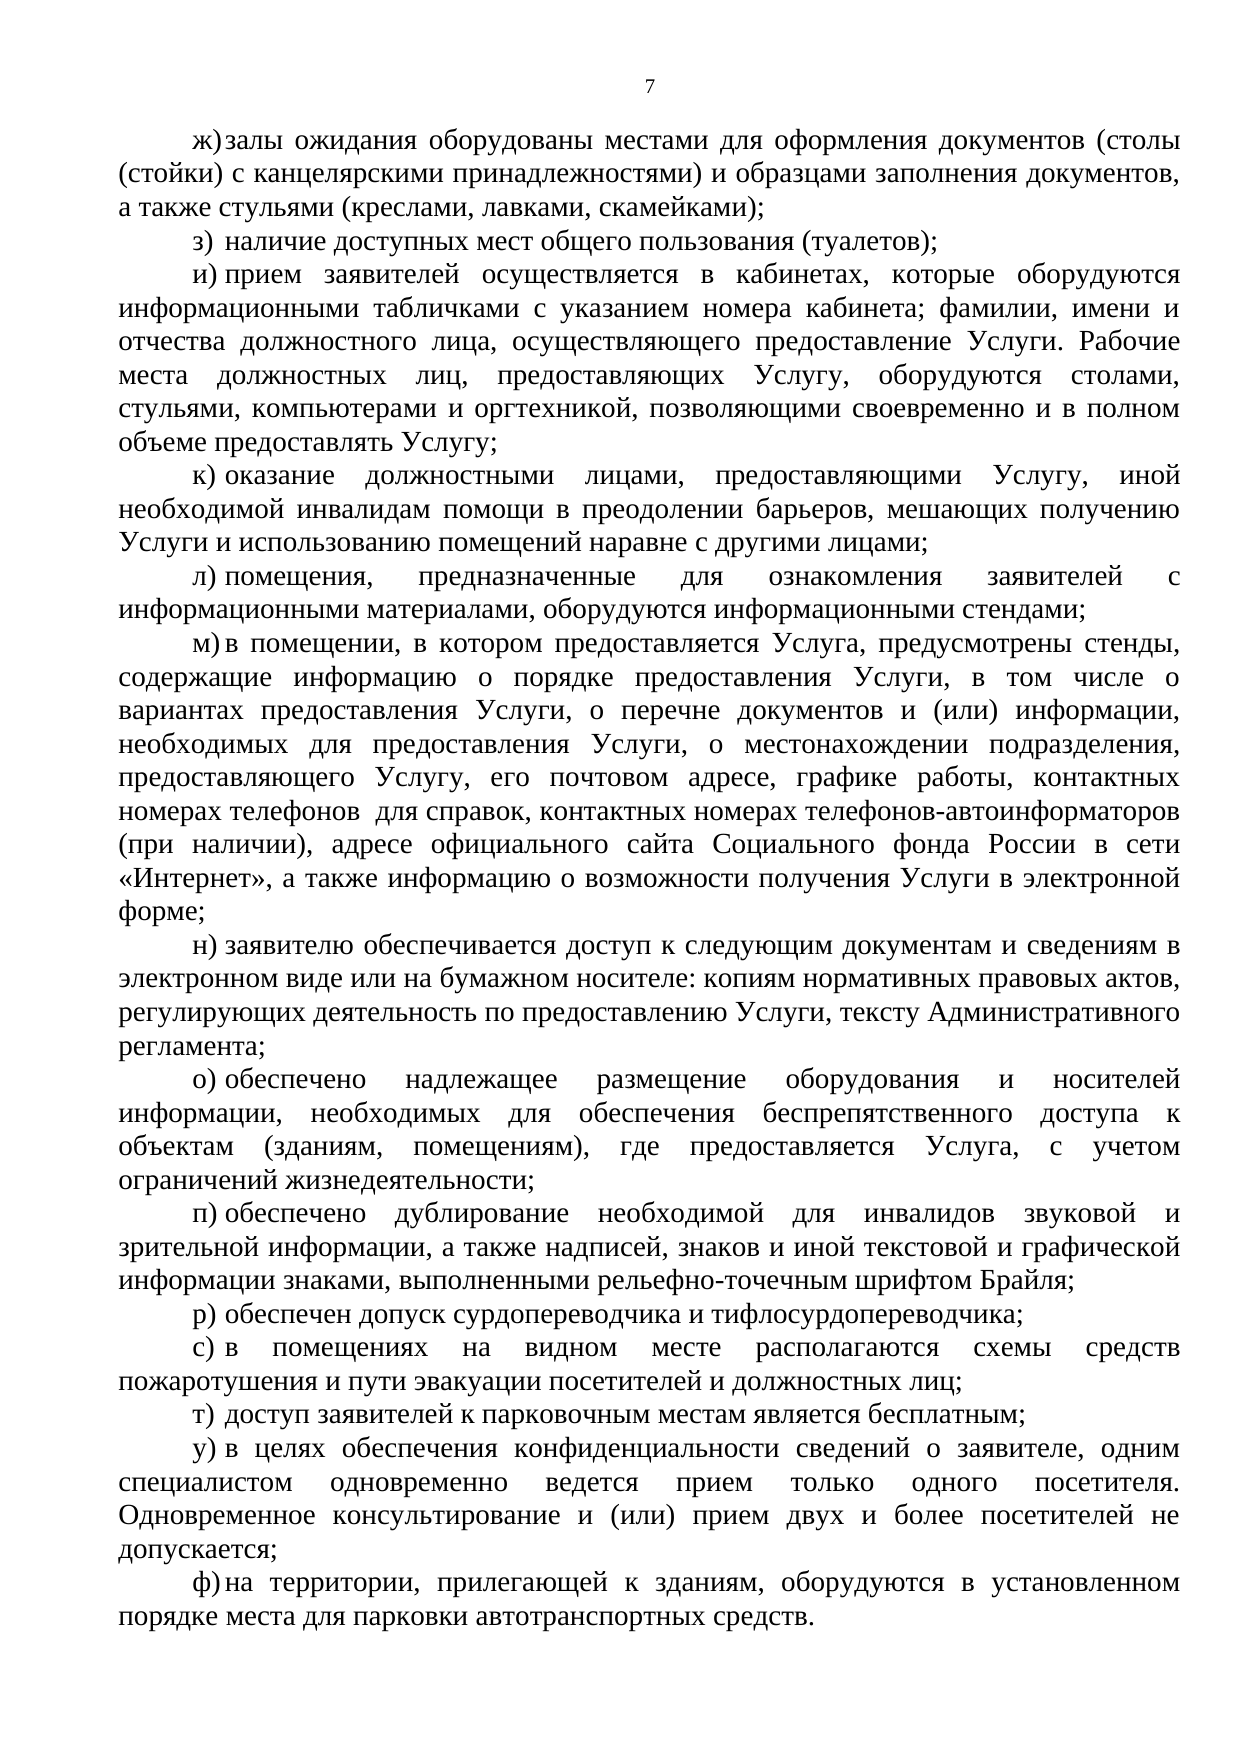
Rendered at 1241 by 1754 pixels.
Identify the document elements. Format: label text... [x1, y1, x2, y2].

list в целях обеспечения конфиденциальности сведений о заявителе, одним специалистом одновременно ведется прием только одного посетителя. Одновременное консультирование и (или) прием двух и более посетителей не допускается; [118, 1430, 1181, 1564]
list доступ заявителей к парковочным местам является бесплатным; [118, 1397, 1181, 1430]
list обеспечено дублирование необходимой для инвалидов звуковой и зрительной информации, а также надписей, знаков и иной текстовой и графической информации знаками, выполненными рельефно-точечным шрифтом Брайля; [118, 1195, 1181, 1296]
list прием заявителей осуществляется в кабинетах, которые оборудуются информационными табличками с указанием номера кабинета; фамилии, имени и отчества должностного лица, осуществляющего предоставление Услуги. Рабочие места должностных лиц, предоставляющих Услугу, оборудуются столами, стульями, компьютерами и оргтехникой, позволяющими своевременно и в полном объеме предоставлять Услугу; [118, 256, 1181, 457]
list в помещении, в котором предоставляется Услуга, предусмотрены стенды, содержащие информацию о порядке предоставления Услуги, в том числе о вариантах предоставления Услуги, о перечне документов и (или) информации, необходимых для предоставления Услуги, о местонахождении подразделения, предоставляющего Услугу, его почтовом адресе, графике работы, контактных номерах телефонов для справок, контактных номерах телефонов-автоинформаторов (при наличии), адресе официального сайта Социального фонда России в сети «Интернет», а также информацию о возможности получения Услуги в электронной форме ; [118, 625, 1181, 927]
list помещения, предназначенные для ознакомления заявителей с информационными материалами, оборудуются информационными стендами; [118, 558, 1181, 625]
list наличие доступных мест общего пользования (туалетов); [118, 223, 1181, 256]
list обеспечен допуск сурдопереводчика и тифлосурдопереводчика; [118, 1296, 1181, 1329]
list на территории, прилегающей к зданиям, оборудуются в установленном порядке места для парковки автотранспортных средств. [118, 1564, 1181, 1631]
list в помещениях на видном месте располагаются схемы средств пожаротушения и пути эвакуации посетителей и должностных лиц; [118, 1329, 1181, 1397]
list обеспечено надлежащее размещение оборудования и носителей информации, необходимых для обеспечения беспрепятственного доступа к объектам (зданиям, помещениям), где предоставляется Услуга, с учетом ограничений жизнедеятельности; [118, 1061, 1181, 1195]
list заявителю обеспечивается доступ к следующим документам и сведениям в электронном виде или на бумажном носителе: копиям нормативных правовых актов, регулирующих деятельность по предоставлению Услуги, тексту Административного регламента; [118, 927, 1181, 1061]
list оказание должностными лицами, предоставляющими Услугу, иной необходимой инвалидам помощи в преодолении барьеров, мешающих получению Услуги и использованию помещений наравне с другими лицами; [118, 457, 1181, 558]
list залы ожидания оборудованы местами для оформления документов (столы (стойки) с канцелярскими принадлежностями) и образцами заполнения документов, а также стульями (креслами, лавками, скамейками); [118, 122, 1181, 223]
